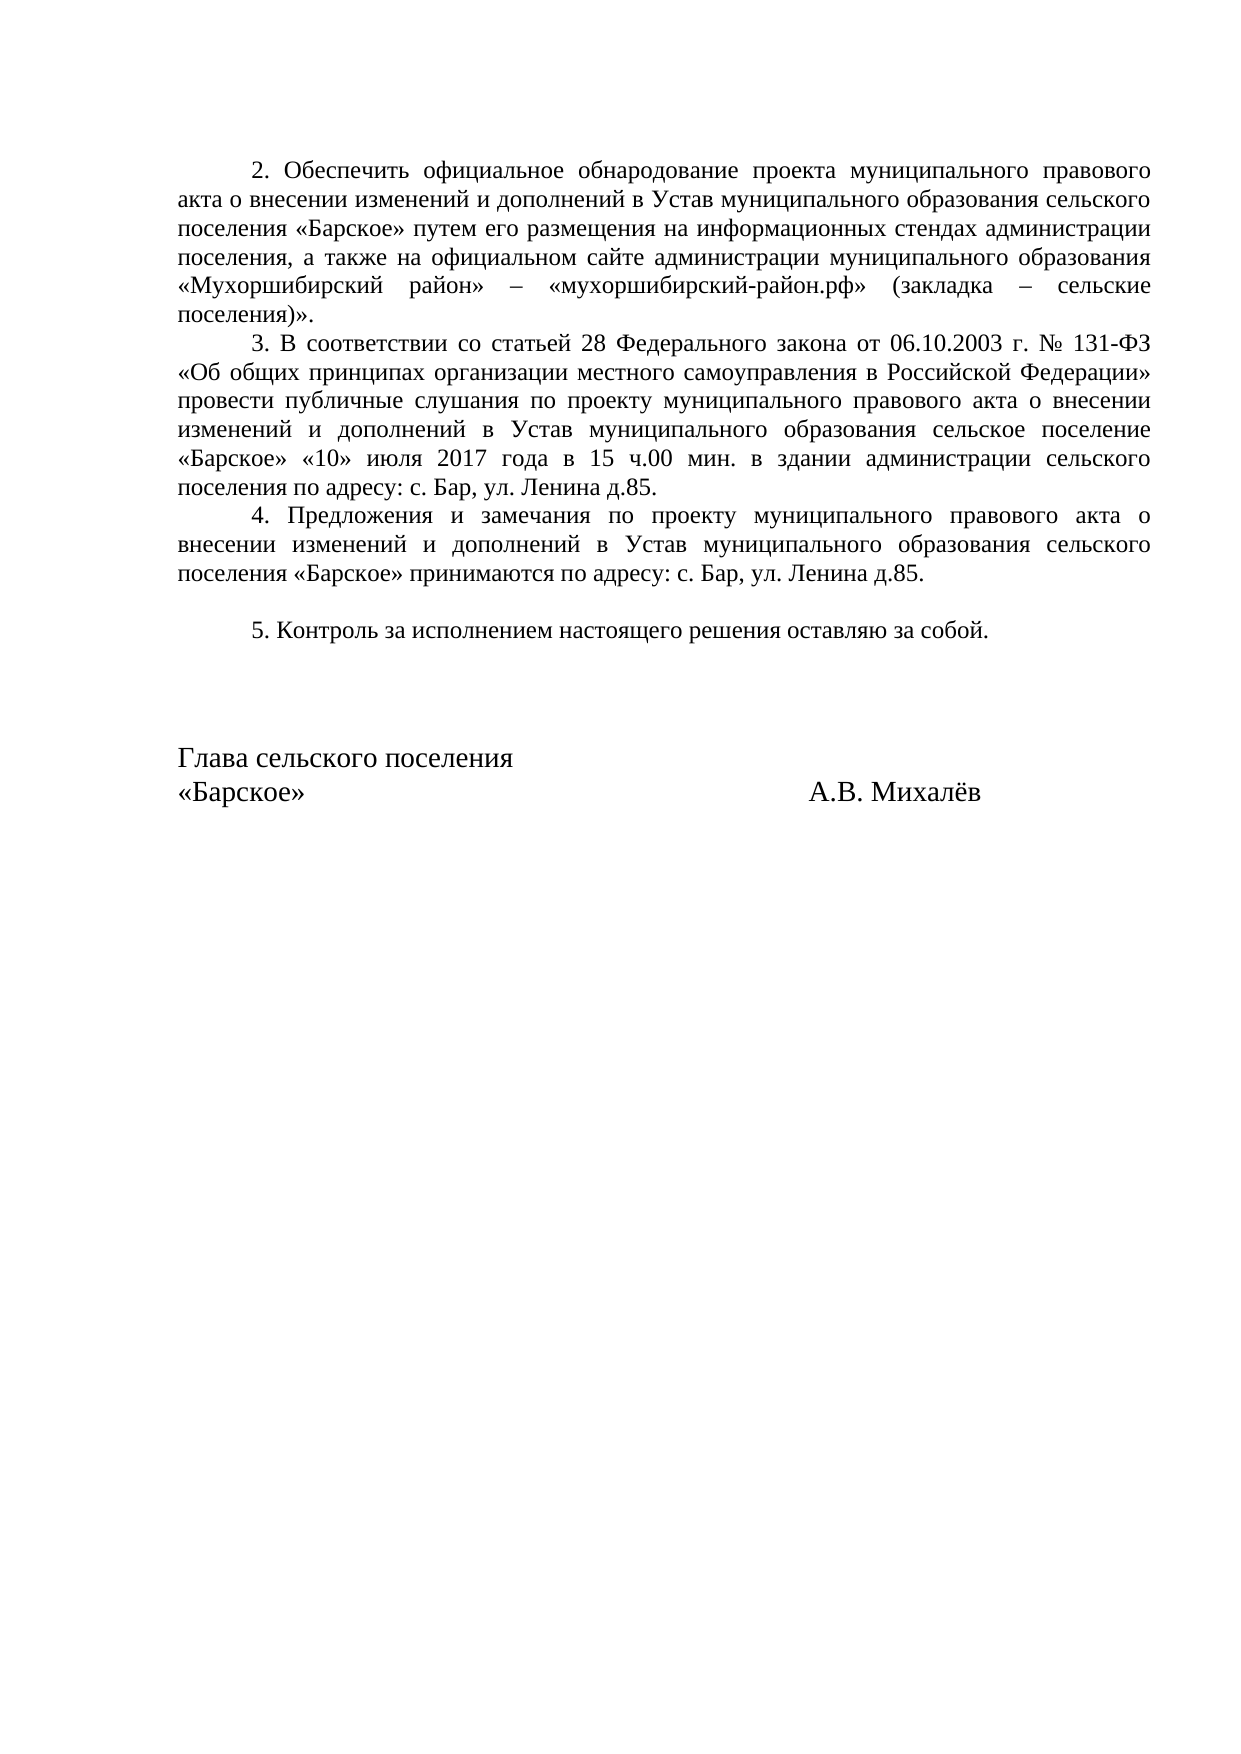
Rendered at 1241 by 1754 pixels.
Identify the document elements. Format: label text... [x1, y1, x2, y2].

text 4. Предложения и замечания по проекту муниципального правового акта о внесении изменений и дополнений в Устав муниципального образования сельского поселения «Барское» принимаются по адресу: с. Бар, ул. Ленина д.85. [177, 501, 1152, 587]
text 2. Обеспечить официальное обнародование проекта муниципального правового акта о внесении изменений и дополнений в Устав муниципального образования сельского поселения «Барское» путем его размещения на информационных стендах администрации поселения, а также на официальном сайте администрации муниципального образования «Мухоршибирский район» – «мухоршибирский-район.рф» (закладка – сельские поселения)». [177, 156, 1152, 328]
text Глава сельского поселения [177, 740, 1152, 774]
text 5. Контроль за исполнением настоящего решения оставляю за собой. [177, 616, 1152, 644]
text «Барское» А.В. Михалёв [177, 774, 1152, 807]
text 3. В соответствии со статьей 28 Федерального закона от 06.10.2003 г. № 131-ФЗ «Об общих принципах организации местного самоуправления в Российской Федерации» провести публичные слушания по проекту муниципального правового акта о внесении изменений и дополнений в Устав муниципального образования сельское поселение «Барское» «10» июля 2017 года в 15 ч.00 мин. в здании администрации сельского поселения по адресу: с. Бар, ул. Ленина д.85. [177, 328, 1152, 501]
